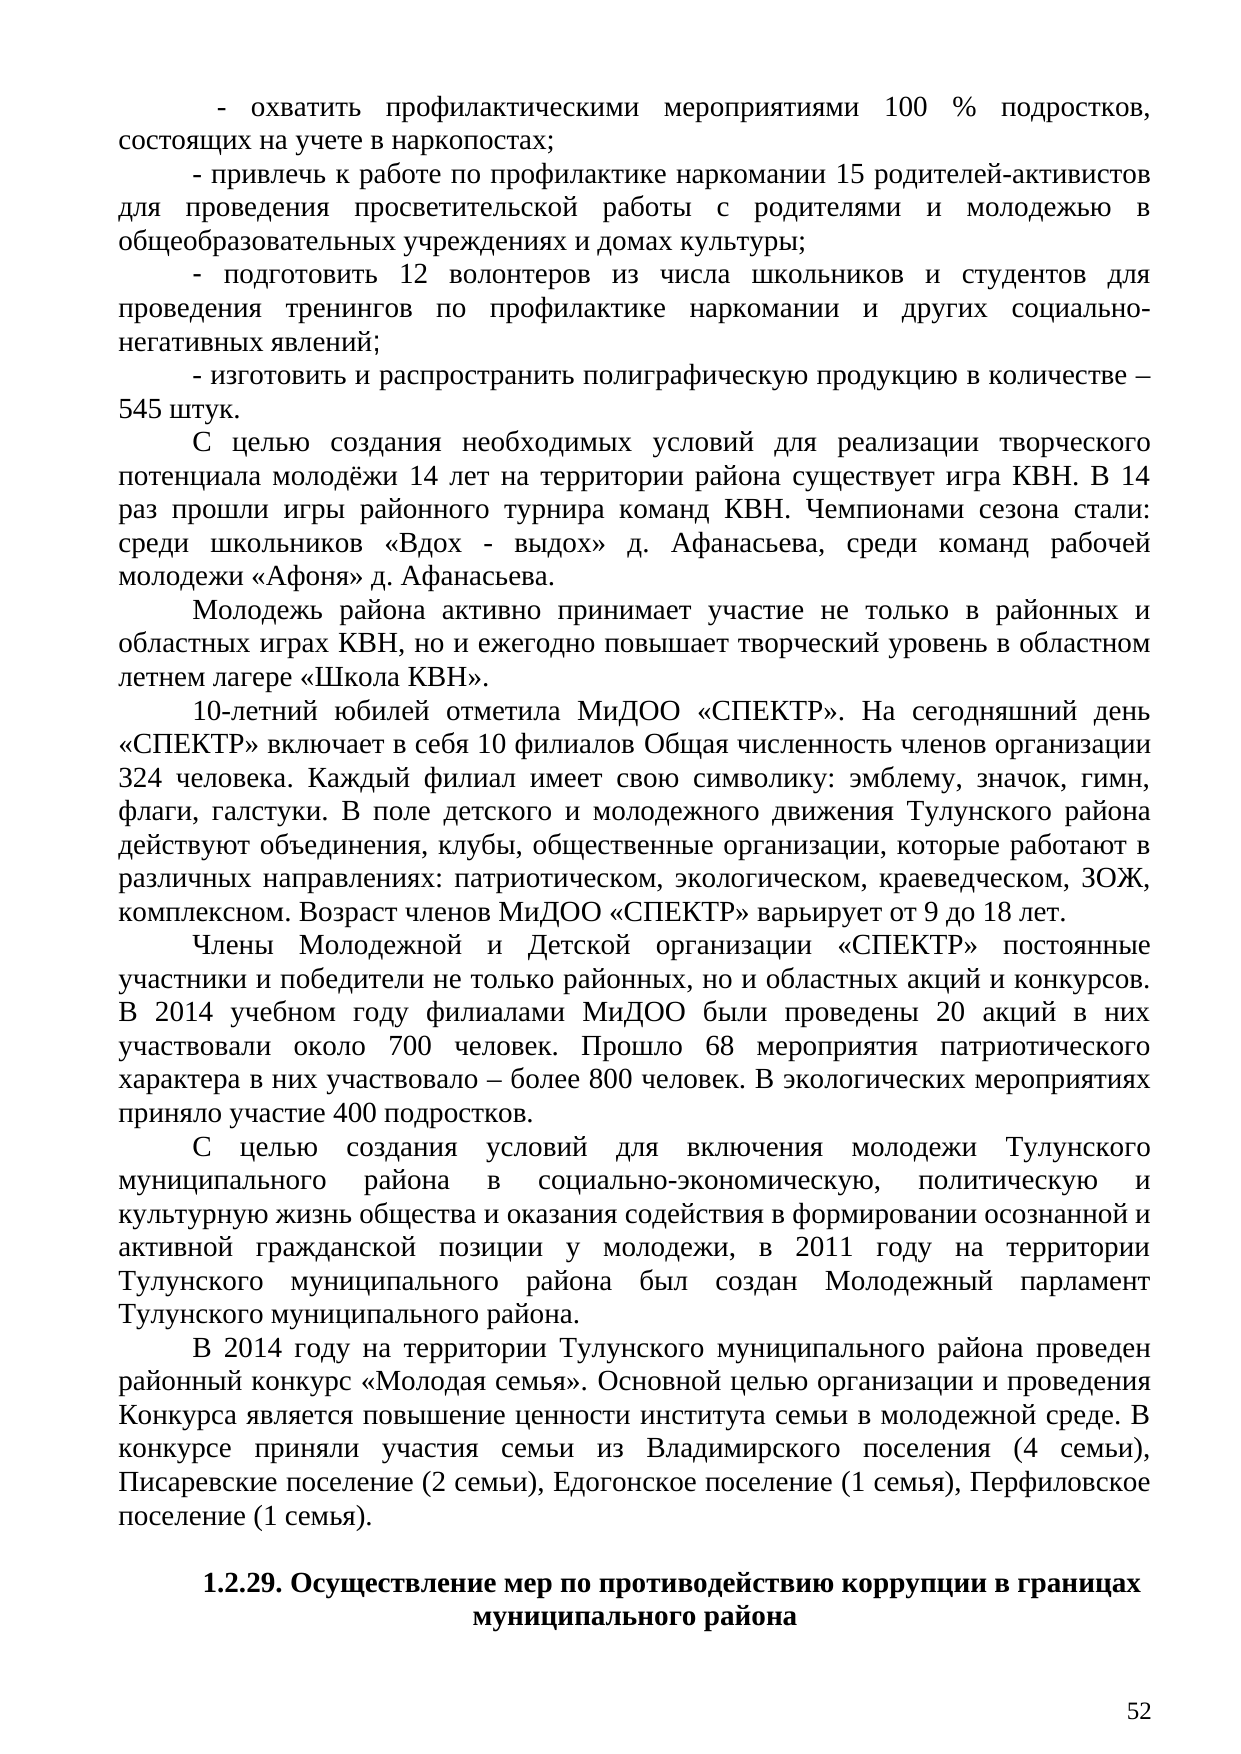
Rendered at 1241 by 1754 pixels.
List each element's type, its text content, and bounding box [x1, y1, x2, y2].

text Члены Молодежной и Детской организации «СПЕКТР» постоянные участники и победители не только районных, но и областных акций и конкурсов. В 2014 учебном году филиалами МиДОО были проведены 20 акций в них участвовали около 700 человек. Прошло 68 мероприятия патриотического характера в них участвовало – более 800 человек. В экологических мероприятиях приняло участие 400 подростков. [118, 927, 1152, 1129]
text 1.2.29. Осуществление мер по противодействию коррупции в границах муниципального района [118, 1565, 1152, 1632]
title С целью создания необходимых условий для реализации творческого потенциала молодёжи 14 лет на территории района существует игра КВН. В 14 раз прошли игры районного турнира команд КВН. Чемпионами сезона стали: среди школьников «Вдох - выдох» д. Афанасьева, среди команд рабочей молодежи «Афоня» д. Афанасьева. [118, 424, 1152, 592]
text - изготовить и распространить полиграфическую продукцию в количестве – 545 штук. [118, 357, 1152, 424]
text В 2014 году на территории Тулунского муниципального района проведен районный конкурс «Молодая семья». Основной целью организации и проведения Конкурса является повышение ценности института семьи в молодежной среде. В конкурсе приняли участия семьи из Владимирского поселения (4 семьи), Писаревские поселение (2 семьи), Едогонское поселение (1 семья), Перфиловское поселение (1 семья). [118, 1431, 1152, 1531]
text В 2014 году на территории Тулунского муниципального района проведен районный конкурс «Молодая семья». Основной целью организации и проведения Конкурса является повышение ценности института семьи в молодежной среде. В конкурсе приняли участия семьи из Владимирского поселения (4 семьи), Писаревские поселение (2 семьи), Едогонское поселение (1 семья), Перфиловское поселение (1 семья). [118, 1330, 1152, 1397]
text - охватить профилактическими мероприятиями 100 % подростков, состоящих на учете в наркопостах; [118, 89, 1152, 156]
text С целью создания условий для включения молодежи Тулунского муниципального района в социально-экономическую, политическую и культурную жизнь общества и оказания содействия в формировании осознанной и активной гражданской позиции у молодежи, в 2011 году на территории Тулунского муниципального района был создан Молодежный парламент Тулунского муниципального района. [118, 1129, 1152, 1330]
text Молодежь района активно принимает участие не только в районных и областных играх КВН, но и ежегодно повышает творческий уровень в областном летнем лагере «Школа КВН». [118, 592, 1152, 693]
text - привлечь к работе по профилактике наркомании 15 родителей-активистов для проведения просветительской работы с родителями и молодежью в общеобразовательных учреждениях и домах культуры; [118, 156, 1152, 256]
text - подготовить 12 волонтеров из числа школьников и студентов для проведения тренингов по профилактике наркомании и других социально-негативных явлений; [118, 256, 1152, 357]
text 10-летний юбилей отметила МиДОО «СПЕКТР». На сегодняшний день «СПЕКТР» включает в себя 10 филиалов Общая численность членов организации 324 человека. Каждый филиал имеет свою символику: эмблему, значок, гимн, флаги, галстуки. В поле детского и молодежного движения Тулунского района действуют объединения, клубы, общественные организации, которые работают в различных направлениях: патриотическом, экологическом, краеведческом, ЗОЖ, комплексном. Возраст членов МиДОО «СПЕКТР» варьирует от 9 до 18 лет. [118, 693, 1152, 927]
